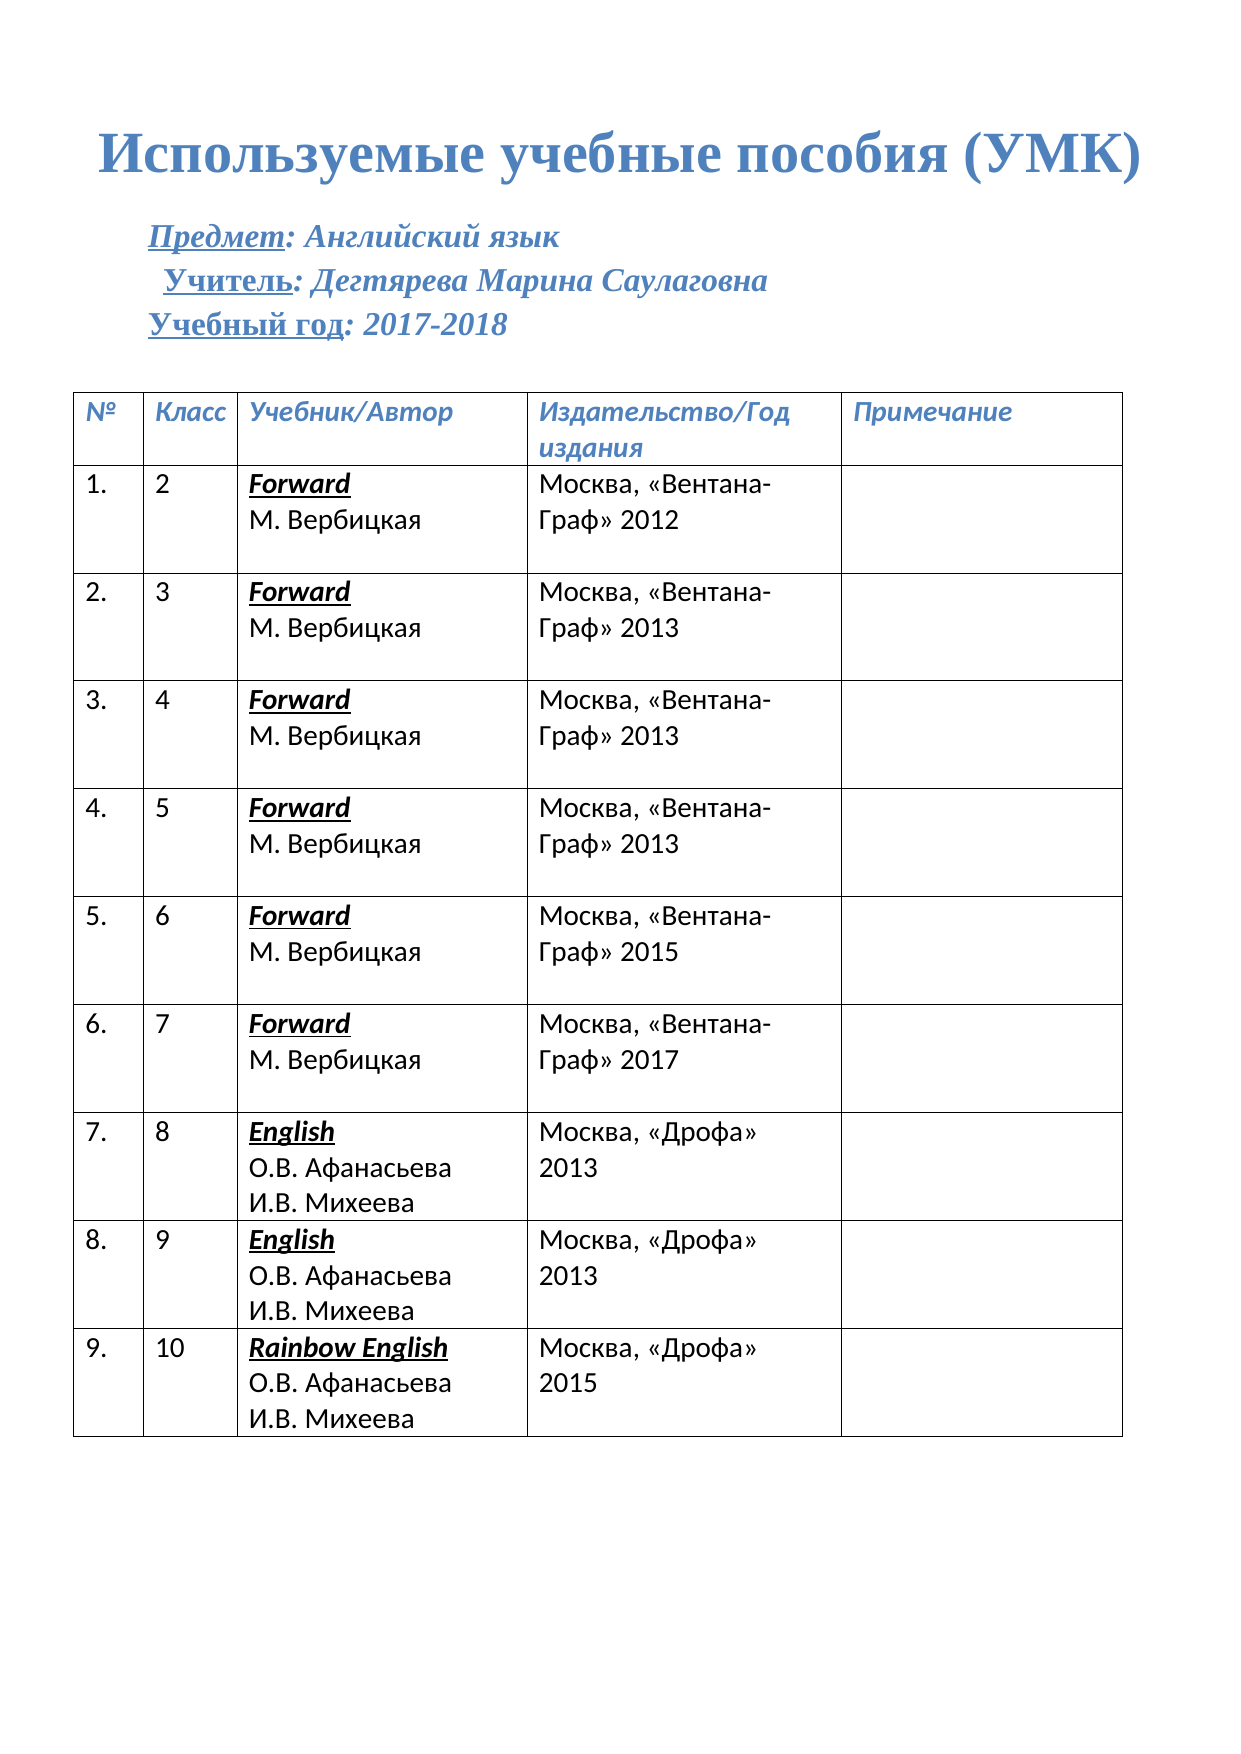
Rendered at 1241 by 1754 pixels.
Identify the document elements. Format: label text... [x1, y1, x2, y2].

table_cell Forward М. Вербицкая [238, 574, 527, 680]
table_cell [842, 1113, 1122, 1220]
table_header Учебник/Автор [238, 393, 527, 464]
table_cell 9. [74, 1329, 143, 1436]
table_cell [842, 1221, 1122, 1328]
table_cell 7. [74, 1113, 143, 1220]
table_cell 6. [74, 1005, 143, 1112]
table_cell 4 [144, 681, 237, 788]
table_cell Москва, «Вентана-Граф» 2012 [528, 466, 841, 572]
text Учебный год: 2017-2018 [148, 304, 1211, 342]
table_cell English О.В. Афанасьева И.В. Михеева [238, 1113, 527, 1220]
table_cell 5. [74, 897, 143, 1004]
table_cell 3. [74, 681, 143, 788]
table_cell 2 [144, 466, 237, 572]
table_cell Forward М. Вербицкая [238, 1005, 527, 1112]
table_cell 6 [144, 897, 237, 1004]
table_cell Москва, «Дрофа» 2015 [528, 1329, 841, 1436]
table_cell Москва, «Вентана-Граф» 2017 [528, 1005, 841, 1112]
table_cell Forward М. Вербицкая [238, 897, 527, 1004]
table_header Примечание [842, 393, 1122, 464]
table_header Класс [144, 393, 237, 464]
table_cell 4. [74, 789, 143, 896]
table_header Издательство/Год издания [528, 393, 841, 464]
table_cell 8 [144, 1113, 237, 1220]
table_cell Москва, «Вентана-Граф» 2015 [528, 897, 841, 1004]
table_cell Forward М. Вербицкая [238, 466, 527, 572]
table_cell [842, 681, 1122, 788]
table_cell Forward М. Вербицкая [238, 789, 527, 896]
table_cell 5 [144, 789, 237, 896]
table_cell Москва, «Вентана-Граф» 2013 [528, 574, 841, 680]
table_cell 10 [144, 1329, 237, 1436]
table_cell 8. [74, 1221, 143, 1328]
table_cell [842, 574, 1122, 680]
table_cell [842, 789, 1122, 896]
table_cell [842, 1329, 1122, 1436]
table_header № [74, 393, 143, 464]
table_cell Rainbow English О.В. Афанасьева И.В. Михеева [238, 1329, 527, 1436]
table_cell 3 [144, 574, 237, 680]
table_cell [842, 466, 1122, 572]
table_cell Москва, «Дрофа» 2013 [528, 1113, 841, 1220]
table_cell Forward М. Вербицкая [238, 681, 527, 788]
table_cell [842, 1005, 1122, 1112]
table_cell 2. [74, 574, 143, 680]
table_cell Москва, «Вентана-Граф» 2013 [528, 789, 841, 896]
table_cell 1. [74, 466, 143, 572]
table_cell Москва, «Дрофа» 2013 [528, 1221, 841, 1328]
table_cell 9 [144, 1221, 237, 1328]
table_cell English О.В. Афанасьева И.В. Михеева [238, 1221, 527, 1328]
table_cell Москва, «Вентана-Граф» 2013 [528, 681, 841, 788]
table_cell 7 [144, 1005, 237, 1112]
text Учитель: Дегтярева Марина Саулаговна [29, 260, 1211, 298]
text Предмет: Английский язык [148, 216, 1211, 254]
table_cell [842, 897, 1122, 1004]
text Используемые учебные пособия (УМК) [29, 118, 1211, 185]
